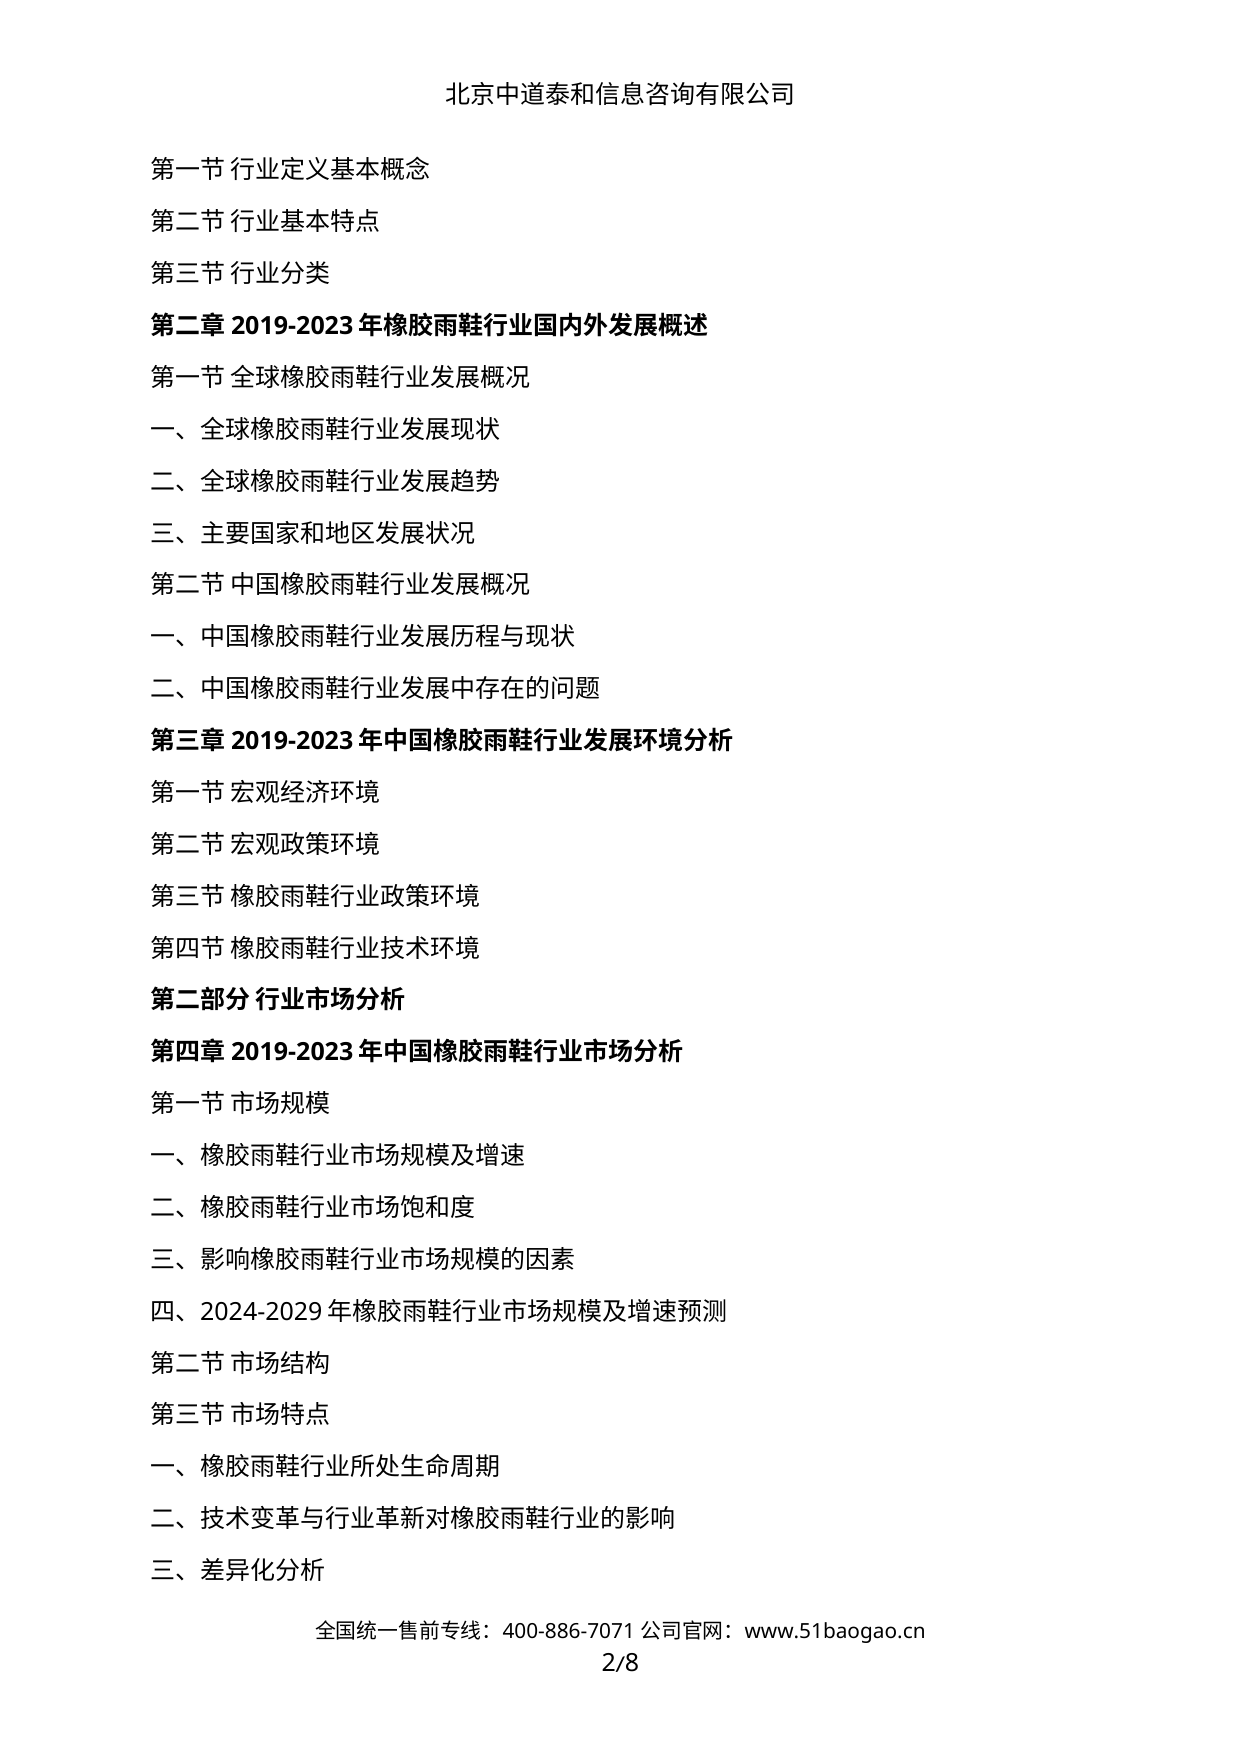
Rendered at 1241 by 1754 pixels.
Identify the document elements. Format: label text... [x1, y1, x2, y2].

text 第一节 市场规模 [150, 1084, 1090, 1120]
text 第四章 2019-2023年中国橡胶雨鞋行业市场分析 [150, 1032, 1090, 1068]
text 第三节 橡胶雨鞋行业政策环境 [150, 876, 1090, 912]
text 一、中国橡胶雨鞋行业发展历程与现状 [150, 617, 1090, 653]
text 第二节 宏观政策环境 [150, 824, 1090, 861]
text 第三节 行业分类 [150, 254, 1090, 290]
text 二、技术变革与行业革新对橡胶雨鞋行业的影响 [150, 1499, 1090, 1535]
text 四、2024-2029年橡胶雨鞋行业市场规模及增速预测 [150, 1291, 1090, 1327]
text 第四节 橡胶雨鞋行业技术环境 [150, 928, 1090, 964]
text 第一节 宏观经济环境 [150, 772, 1090, 809]
text 一、橡胶雨鞋行业市场规模及增速 [150, 1136, 1090, 1172]
text 二、橡胶雨鞋行业市场饱和度 [150, 1187, 1090, 1224]
text 第二部分 行业市场分析 [150, 980, 1090, 1016]
text 三、影响橡胶雨鞋行业市场规模的因素 [150, 1239, 1090, 1276]
text 第三章 2019-2023年中国橡胶雨鞋行业发展环境分析 [150, 721, 1090, 757]
text 二、全球橡胶雨鞋行业发展趋势 [150, 461, 1090, 497]
text 一、橡胶雨鞋行业所处生命周期 [150, 1447, 1090, 1483]
text 第一节 全球橡胶雨鞋行业发展概况 [150, 357, 1090, 394]
text 第三节 市场特点 [150, 1395, 1090, 1431]
text 第二章 2019-2023年橡胶雨鞋行业国内外发展概述 [150, 306, 1090, 342]
text 二、中国橡胶雨鞋行业发展中存在的问题 [150, 669, 1090, 705]
text 一、全球橡胶雨鞋行业发展现状 [150, 409, 1090, 446]
text 第二节 市场结构 [150, 1343, 1090, 1379]
text 第二节 中国橡胶雨鞋行业发展概况 [150, 565, 1090, 601]
text 三、差异化分析 [150, 1551, 1090, 1587]
text 第二节 行业基本特点 [150, 202, 1090, 238]
text 三、主要国家和地区发展状况 [150, 513, 1090, 549]
text 第一节 行业定义基本概念 [150, 150, 1090, 186]
